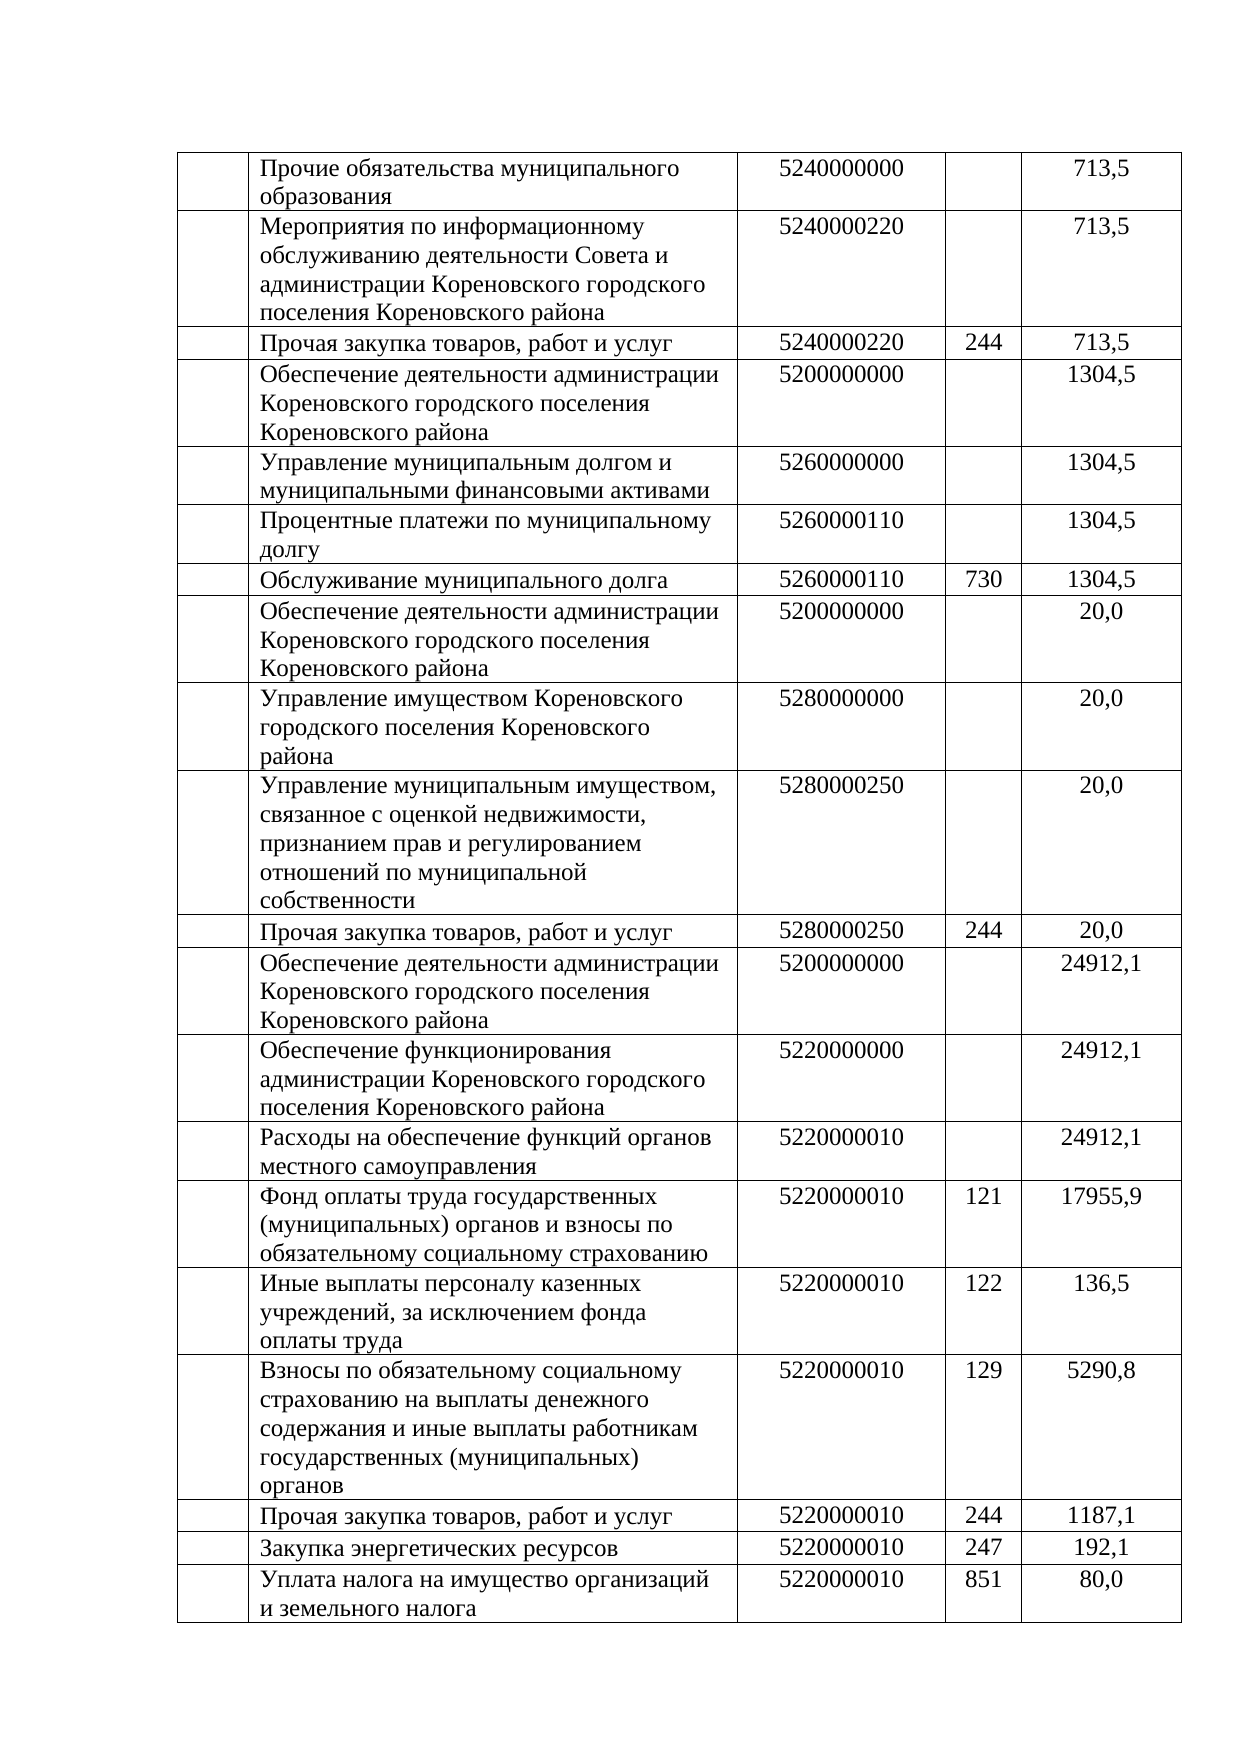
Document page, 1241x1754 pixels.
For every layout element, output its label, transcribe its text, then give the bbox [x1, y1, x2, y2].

table_cell [178, 1532, 248, 1563]
table_cell 713,5 [1022, 327, 1181, 358]
table_cell Обеспечение функционирования администрации Кореновского городского поселения Кореновского района [249, 1035, 737, 1121]
table_cell [178, 683, 248, 769]
table_cell [178, 1181, 248, 1267]
table_cell 5220000010 [738, 1268, 945, 1354]
table_cell 1304,5 [1022, 564, 1181, 595]
table_cell 20,0 [1022, 771, 1181, 914]
table_cell [946, 1122, 1021, 1180]
table_cell [946, 771, 1021, 914]
table_cell 20,0 [1022, 683, 1181, 769]
table_cell [178, 1122, 248, 1180]
table_cell Мероприятия по информационному обслуживанию деятельности Совета и администрации Кореновского городского поселения Кореновского района [249, 211, 737, 326]
table_cell 713,5 [1022, 211, 1181, 326]
table_cell [946, 596, 1021, 682]
table_cell 192,1 [1022, 1532, 1181, 1563]
table_cell 5220000010 [738, 1500, 945, 1531]
table_cell 5240000220 [738, 211, 945, 326]
table_cell [178, 447, 248, 504]
table_cell 5220000010 [738, 1181, 945, 1267]
table_cell Обеспечение деятельности администрации Кореновского городского поселения Кореновского района [249, 360, 737, 446]
table_cell Обеспечение деятельности администрации Кореновского городского поселения Кореновского района [249, 948, 737, 1034]
table_cell 730 [946, 564, 1021, 595]
table_cell 5240000220 [738, 327, 945, 358]
table_cell [946, 153, 1021, 210]
table_cell [178, 596, 248, 682]
table_cell 17955,9 [1022, 1181, 1181, 1267]
table_cell [946, 211, 1021, 326]
table_cell 1304,5 [1022, 505, 1181, 563]
table_cell 1304,5 [1022, 360, 1181, 446]
table_cell 5200000000 [738, 360, 945, 446]
table_cell 244 [946, 327, 1021, 358]
table_cell 244 [946, 915, 1021, 947]
table_cell 5260000000 [738, 447, 945, 504]
table_cell [178, 1035, 248, 1121]
table_cell [178, 505, 248, 563]
table_cell [178, 948, 248, 1034]
table_cell Обслуживание муниципального долга [249, 564, 737, 595]
table_cell 5290,8 [1022, 1355, 1181, 1499]
table_cell Расходы на обеспечение функций органов местного самоуправления [249, 1122, 737, 1180]
table_cell 244 [946, 1500, 1021, 1531]
table_cell Прочая закупка товаров, работ и услуг [249, 1500, 737, 1531]
table_cell 5280000000 [738, 683, 945, 769]
table_cell Управление имуществом Кореновского городского поселения Кореновского района [249, 683, 737, 769]
table_cell [178, 1355, 248, 1499]
table_cell [178, 915, 248, 947]
table_cell [178, 1268, 248, 1354]
table_cell 24912,1 [1022, 948, 1181, 1034]
table_cell 5200000000 [738, 948, 945, 1034]
table_cell [946, 505, 1021, 563]
table_cell [178, 327, 248, 358]
table_cell 80,0 [1022, 1565, 1181, 1622]
table_cell 136,5 [1022, 1268, 1181, 1354]
table_cell 5220000010 [738, 1565, 945, 1622]
table_cell Фонд оплаты труда государственных (муниципальных) органов и взносы по обязательному социальному страхованию [249, 1181, 737, 1267]
table_cell Процентные платежи по муниципальному долгу [249, 505, 737, 563]
table_cell 5220000010 [738, 1532, 945, 1563]
table_cell 247 [946, 1532, 1021, 1563]
table_cell 5280000250 [738, 915, 945, 947]
table_cell [946, 683, 1021, 769]
table_cell [178, 153, 248, 210]
table_cell [178, 771, 248, 914]
table_cell [178, 564, 248, 595]
table_cell 129 [946, 1355, 1021, 1499]
table_cell 5220000010 [738, 1122, 945, 1180]
table_cell Управление муниципальным имуществом, связанное с оценкой недвижимости, признанием прав и регулированием отношений по муниципальной собственности [249, 771, 737, 914]
table_cell [178, 360, 248, 446]
table_cell Иные выплаты персоналу казенных учреждений, за исключением фонда оплаты труда [249, 1268, 737, 1354]
table_cell [946, 447, 1021, 504]
table_cell 122 [946, 1268, 1021, 1354]
table_cell 1304,5 [1022, 447, 1181, 504]
table_cell Прочая закупка товаров, работ и услуг [249, 915, 737, 947]
table_cell 851 [946, 1565, 1021, 1622]
table_cell [178, 1565, 248, 1622]
table_cell 5280000250 [738, 771, 945, 914]
table_cell 24912,1 [1022, 1122, 1181, 1180]
table_cell Обеспечение деятельности администрации Кореновского городского поселения Кореновского района [249, 596, 737, 682]
table_cell Прочие обязательства муниципального образования [249, 153, 737, 210]
table_cell 1187,1 [1022, 1500, 1181, 1531]
table_cell 5240000000 [738, 153, 945, 210]
table_cell 121 [946, 1181, 1021, 1267]
table_cell 24912,1 [1022, 1035, 1181, 1121]
table_cell 713,5 [1022, 153, 1181, 210]
table_cell 20,0 [1022, 915, 1181, 947]
table_cell 5200000000 [738, 596, 945, 682]
table_cell 5220000000 [738, 1035, 945, 1121]
table_cell 5220000010 [738, 1355, 945, 1499]
table_cell [946, 948, 1021, 1034]
table_cell [946, 1035, 1021, 1121]
table_cell Прочая закупка товаров, работ и услуг [249, 327, 737, 358]
table_cell 5260000110 [738, 564, 945, 595]
table_cell Управление муниципальным долгом и муниципальными финансовыми активами [249, 447, 737, 504]
table_cell 5260000110 [738, 505, 945, 563]
table_cell Уплата налога на имущество организаций и земельного налога [249, 1565, 737, 1622]
table_cell [946, 360, 1021, 446]
table_cell Закупка энергетических ресурсов [249, 1532, 737, 1563]
table_cell 20,0 [1022, 596, 1181, 682]
table_cell [178, 1500, 248, 1531]
table_cell [178, 211, 248, 326]
table_cell Взносы по обязательному социальному страхованию на выплаты денежного содержания и иные выплаты работникам государственных (муниципальных) органов [249, 1355, 737, 1499]
